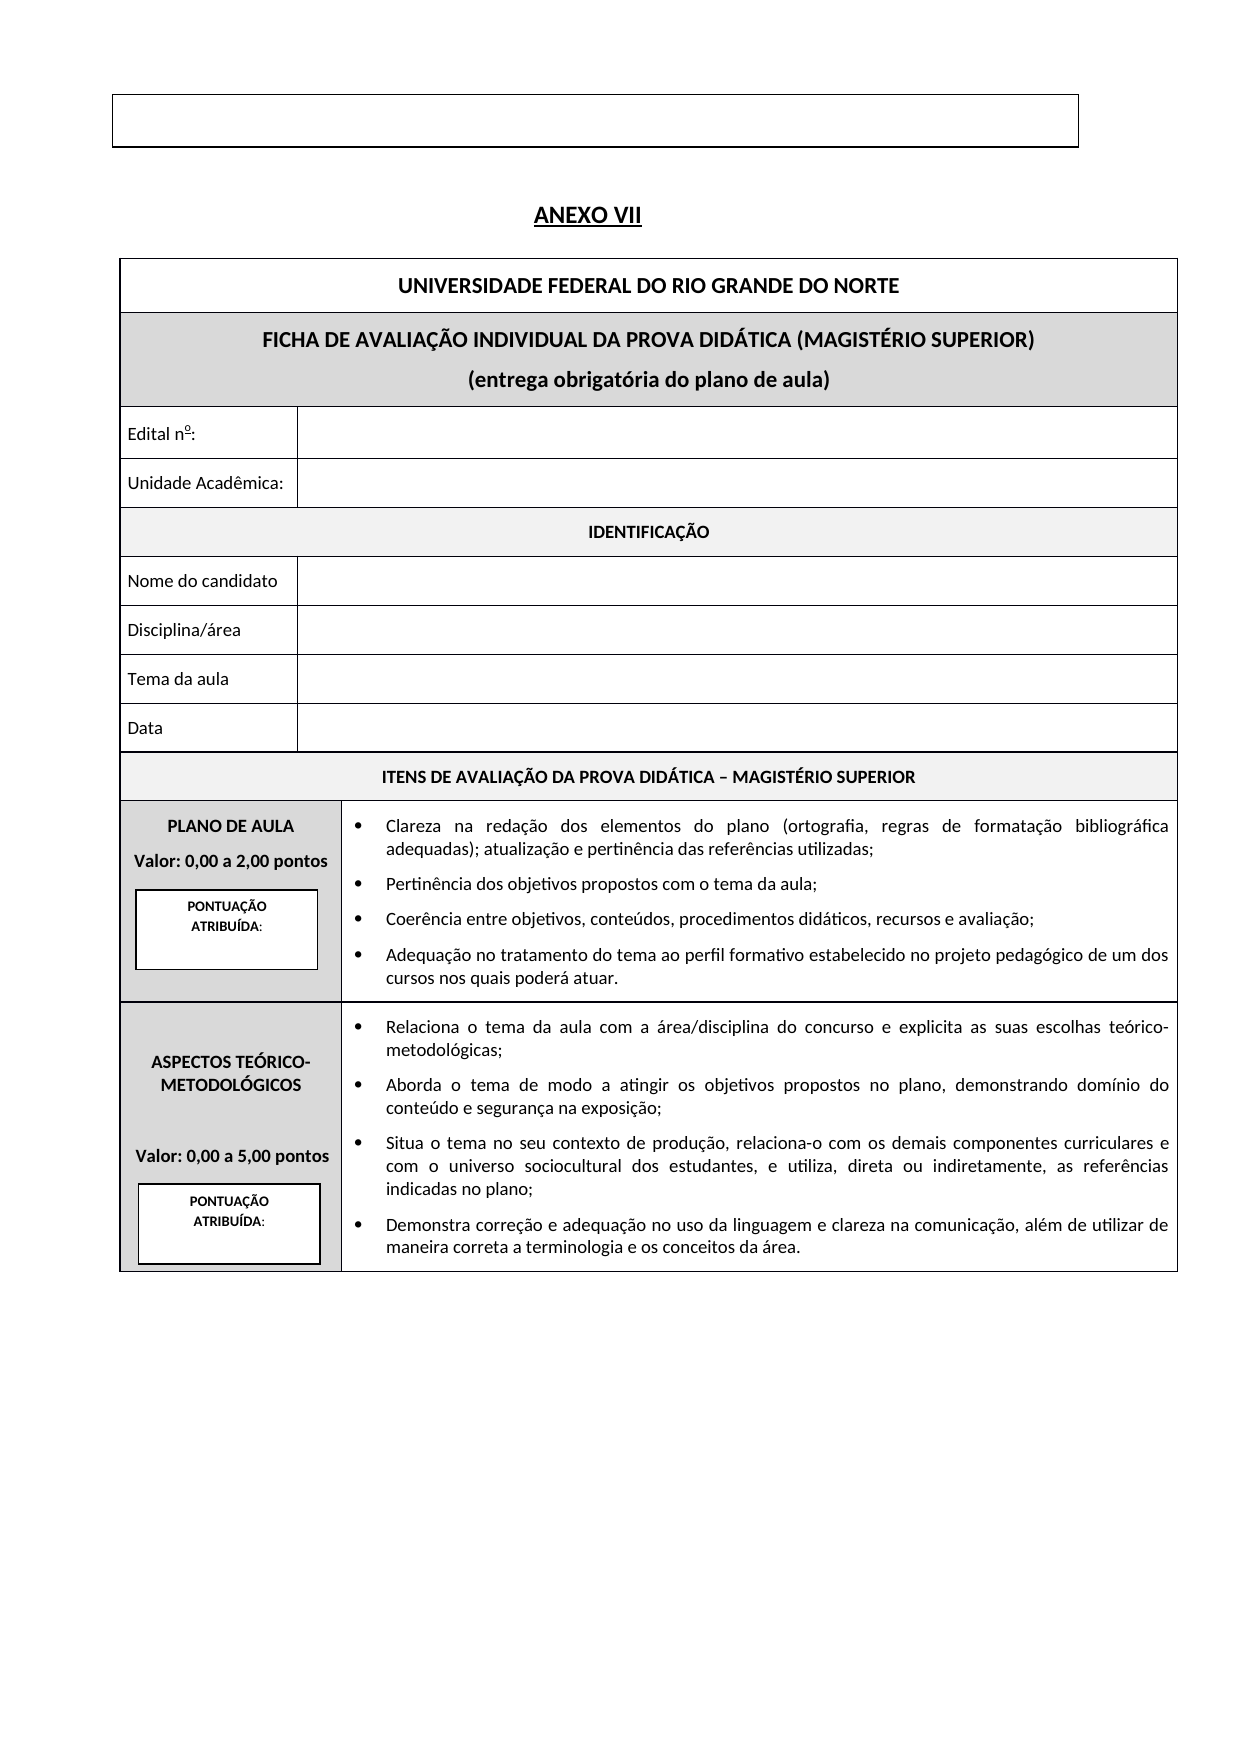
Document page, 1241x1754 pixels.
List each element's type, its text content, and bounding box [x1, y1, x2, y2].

table_cell [298, 407, 1177, 458]
text ANEXO VII [112, 199, 1063, 229]
table_cell PLANO DE AULA Valor: 0,00 a 2,00 pontos [121, 801, 341, 1001]
table_cell Edital no: [121, 407, 297, 458]
table_header UNIVERSIDADE FEDERAL DO RIO GRANDE DO NORTE [121, 259, 1177, 312]
table_cell [298, 557, 1177, 604]
table_cell Unidade Acadêmica: [121, 459, 297, 507]
table_cell IDENTIFICAÇÃO [121, 508, 1177, 556]
table_cell Disciplina/área [121, 606, 297, 653]
table_cell Data [121, 704, 297, 751]
table_cell Relaciona o tema da aula com a área/disciplina do concurso e explicita as suas escolhas teórico-metodológicas; Aborda o tema de modo a atingir os objetivos propostos no plano, demonstrando domínio do conteúdo e segurança na exposição; Situa o tema no seu contexto de produção, relaciona-o com os demais componentes curriculares e com o universo sociocultural dos estudantes, e utiliza, direta ou indiretamente, as referências indicadas no plano; Demonstra correção e adequação no uso da linguagem e clareza na comunicação, além de utilizar de maneira correta a terminologia e os conceitos da área. [342, 1003, 1177, 1271]
table_cell [298, 606, 1177, 653]
table_cell [298, 704, 1177, 751]
table_cell [298, 459, 1177, 507]
table_cell ITENS DE AVALIAÇÃO DA PROVA DIDÁTICA – MAGISTÉRIO SUPERIOR [121, 753, 1177, 800]
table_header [113, 95, 1078, 146]
table_cell ASPECTOS TEÓRICO-METODOLÓGICOS Valor: 0,00 a 5,00 pontos [121, 1003, 341, 1271]
table_cell FICHA DE AVALIAÇÃO INDIVIDUAL DA PROVA DIDÁTICA (MAGISTÉRIO SUPERIOR) (entrega obrigatória do plano de aula) [121, 313, 1177, 406]
table_cell Tema da aula [121, 655, 297, 702]
table_cell Clareza na redação dos elementos do plano (ortografia, regras de formatação bibliográfica adequadas); atualização e pertinência das referências utilizadas; Pertinência dos objetivos propostos com o tema da aula; Coerência entre objetivos, conteúdos, procedimentos didáticos, recursos e avaliação; Adequação no tratamento do tema ao perfil formativo estabelecido no projeto pedagógico de um dos cursos nos quais poderá atuar. [342, 801, 1177, 1001]
table_cell [298, 655, 1177, 702]
table_cell Nome do candidato [121, 557, 297, 604]
